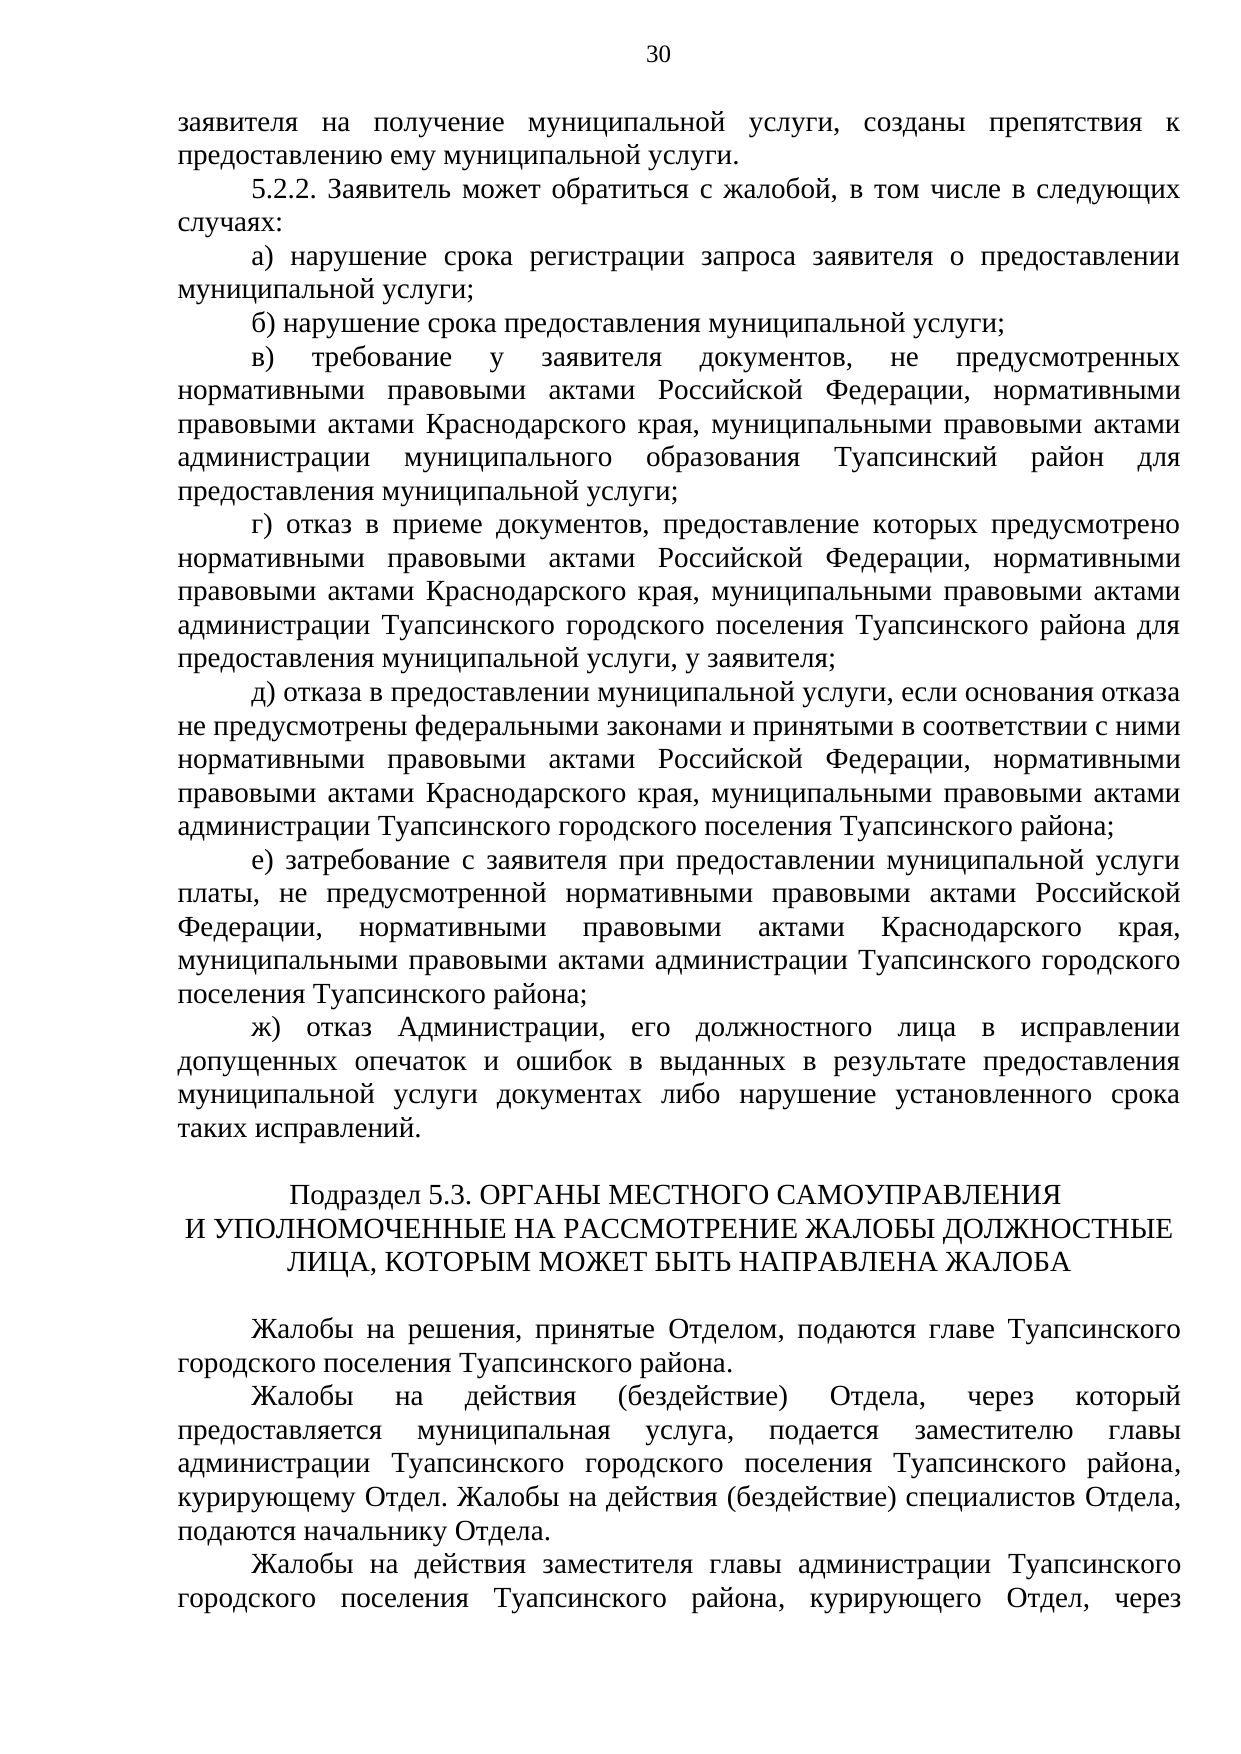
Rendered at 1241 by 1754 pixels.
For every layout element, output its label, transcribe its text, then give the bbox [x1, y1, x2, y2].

text г) отказ в приеме документов, предоставление которых предусмотрено нормативными правовыми актами Российской Федерации, нормативными правовыми актами Краснодарского края, муниципальными правовыми актами администрации Туапсинского городского поселения Туапсинского района для предоставления муниципальной услуги, у заявителя; [177, 506, 1181, 674]
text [177, 1546, 1181, 1613]
text Жалобы на решения, принятые Отделом, подаются главе Туапсинского городского поселения Туапсинского района. [177, 1311, 1181, 1378]
text Подраздел 5.3. ОРГАНЫ МЕСТНОГО САМОУПРАВЛЕНИЯ И УПОЛНОМОЧЕННЫЕ НА РАССМОТРЕНИЕ ЖАЛОБЫ ДОЛЖНОСТНЫЕ ЛИЦА, КОТОРЫМ МОЖЕТ БЫТЬ НАПРАВЛЕНА ЖАЛОБА [177, 1177, 1181, 1278]
text д) отказа в предоставлении муниципальной услуги, если основания отказа не предусмотрены федеральными законами и принятыми в соответствии с ними нормативными правовыми актами Российской Федерации, нормативными правовыми актами Краснодарского края, муниципальными правовыми актами администрации Туапсинского городского поселения Туапсинского района; [177, 674, 1181, 842]
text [177, 104, 1181, 171]
text е) затребование с заявителя при предоставлении муниципальной услуги платы, не предусмотренной нормативными правовыми актами Российской Федерации, нормативными правовыми актами Краснодарского края, муниципальными правовыми актами администрации Туапсинского городского поселения Туапсинского района; [177, 842, 1181, 1009]
text ж) отказ Администрации, его должностного лица в исправлении допущенных опечаток и ошибок в выданных в результате предоставления муниципальной услуги документах либо нарушение установленного срока таких исправлений. [177, 1009, 1181, 1144]
text а) нарушение срока регистрации запроса заявителя о предоставлении муниципальной услуги; [177, 238, 1181, 305]
text в) требование у заявителя документов, не предусмотренных нормативными правовыми актами Российской Федерации, нормативными правовыми актами Краснодарского края, муниципальными правовыми актами администрации муниципального образования Туапсинский район для предоставления муниципальной услуги; [177, 339, 1181, 506]
text б) нарушение срока предоставления муниципальной услуги; [177, 305, 1181, 339]
text Жалобы на действия (бездействие) Отдела, через который предоставляется муниципальная услуга, подается заместителю главы администрации Туапсинского городского поселения Туапсинского района, курирующему Отдел. Жалобы на действия (бездействие) специалистов Отдела, подаются начальнику Отдела. [177, 1378, 1181, 1546]
text 5.2.2. Заявитель может обратиться с жалобой, в том числе в следующих случаях: [177, 171, 1181, 238]
